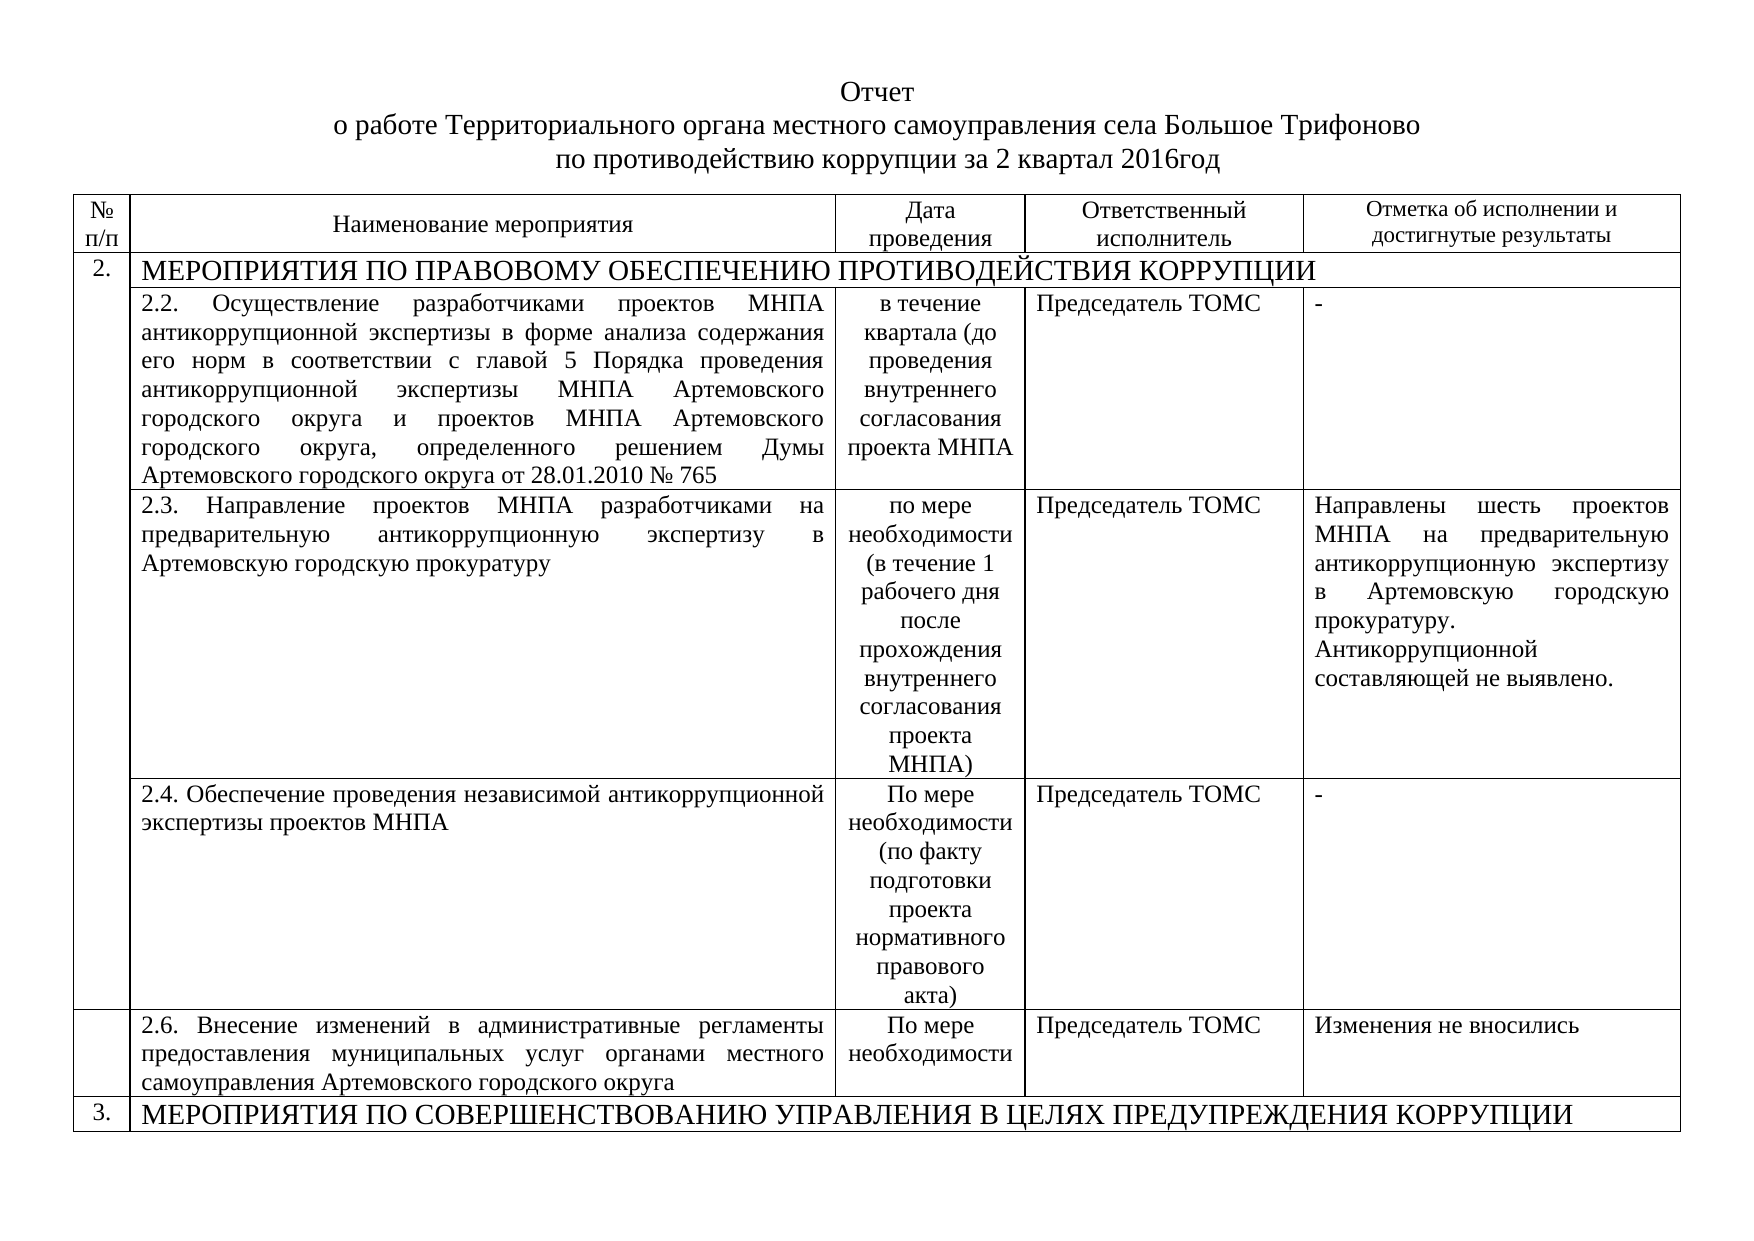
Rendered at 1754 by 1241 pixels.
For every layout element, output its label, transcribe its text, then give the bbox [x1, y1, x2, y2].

table_cell в течение квартала (до проведения внутреннего согласования проекта МНПА [836, 288, 1024, 489]
table_cell Председатель ТОМС [1026, 779, 1303, 1009]
table_header № п/п [74, 195, 129, 252]
table_header Наименование мероприятия [131, 195, 835, 252]
table_header Дата проведения [836, 195, 1024, 252]
table_cell - [1304, 779, 1680, 1009]
table_cell По мере необходимости [836, 1010, 1024, 1096]
table_cell МЕРОПРИЯТИЯ ПО СОВЕРШЕНСТВОВАНИЮ УПРАВЛЕНИЯ В ЦЕЛЯХ ПРЕДУПРЕЖДЕНИЯ КОРРУПЦИИ [131, 1097, 1680, 1131]
table_cell 2.2. Осуществление разработчиками проектов МНПА антикоррупционной экспертизы в форме анализа содержания его норм в соответствии с главой 5 Порядка проведения антикоррупционной экспертизы МНПА Артемовского городского округа и проектов МНПА Артемовского городского округа, определенного решением Думы Артемовского городского округа от 28.01.2010 № 765 [131, 288, 835, 489]
table_cell Председатель ТОМС [1026, 288, 1303, 489]
table_cell 2.3. Направление проектов МНПА разработчиками на предварительную антикоррупционную экспертизу в Артемовскую городскую прокуратуру [131, 490, 835, 778]
table_cell 3. [74, 1097, 129, 1131]
table_cell 2. [74, 253, 129, 1009]
table_cell - [1304, 288, 1680, 489]
table_cell 2.6. Внесение изменений в административные регламенты предоставления муниципальных услуг органами местного самоуправления Артемовского городского округа [131, 1010, 835, 1096]
text по противодействию коррупции за 2 квартал 2016год [118, 141, 1636, 174]
table_cell По мере необходимости (по факту подготовки проекта нормативного правового акта) [836, 779, 1024, 1009]
table_cell [74, 1010, 129, 1096]
table_cell Председатель ТОМС [1026, 1010, 1303, 1096]
table_cell Изменения не вносились [1304, 1010, 1680, 1096]
table_cell по мере необходимости (в течение 1 рабочего дня после прохождения внутреннего согласования проекта МНПА) [836, 490, 1024, 778]
table_cell Направлены шесть проектов МНПА на предварительную антикоррупционную экспертизу в Артемовскую городскую прокуратуру. Антикоррупционной составляющей не выявлено. [1304, 490, 1680, 778]
text о работе Территориального органа местного самоуправления села Большое Трифоново [118, 107, 1636, 141]
table_cell Председатель ТОМС [1026, 490, 1303, 778]
table_cell 2.4. Обеспечение проведения независимой антикоррупционной экспертизы проектов МНПА [131, 779, 835, 1009]
table_cell МЕРОПРИЯТИЯ ПО ПРАВОВОМУ ОБЕСПЕЧЕНИЮ ПРОТИВОДЕЙСТВИЯ КОРРУПЦИИ [131, 253, 1680, 287]
text Отчет [118, 74, 1636, 107]
table_header Ответственный исполнитель [1026, 195, 1303, 252]
table_header Отметка об исполнении и достигнутые результаты [1304, 195, 1680, 252]
